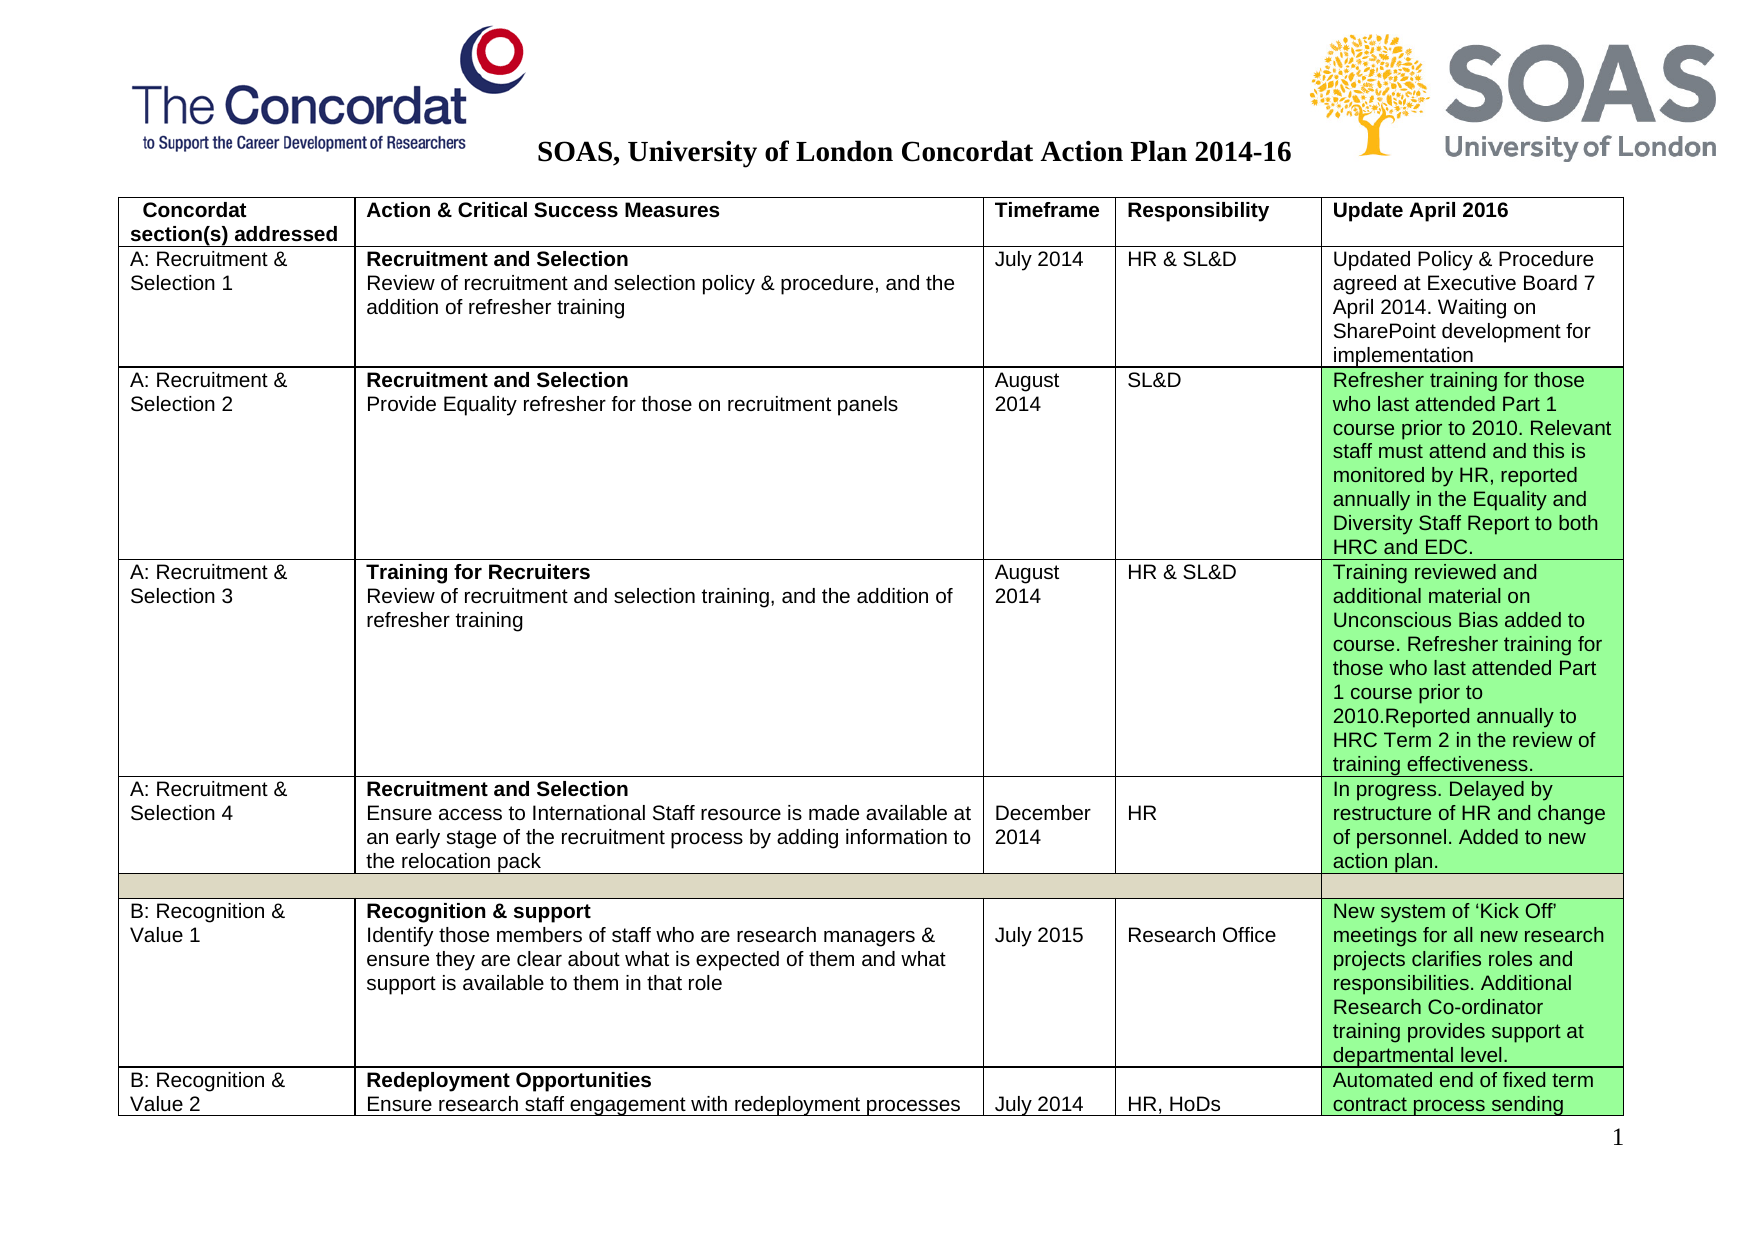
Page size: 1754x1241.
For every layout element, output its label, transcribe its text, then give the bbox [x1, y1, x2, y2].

table_cell Training reviewed and additional material on Unconscious Bias added to course. Refresher training for those who last attended Part 1 course prior to 2010.Reported annually to HRC Term 2 in the review of training effectiveness. [1322, 560, 1623, 776]
table_cell July 2015 [984, 899, 1115, 1066]
table_cell HR & SL&D [1116, 560, 1321, 776]
table_cell Updated Policy & Procedure agreed at Executive Board 7 April 2014. Waiting on SharePoint development for implementation [1322, 247, 1623, 366]
table_cell A: Recruitment & Selection 2 [119, 368, 354, 559]
table_cell Recruitment and Selection Provide Equality refresher for those on recruitment panels [356, 368, 983, 559]
table_cell SL&D [1116, 368, 1321, 559]
table_cell A: Recruitment & Selection 4 [119, 777, 354, 873]
table_cell July 2014 [984, 247, 1115, 366]
table_header Action & Critical Success Measures [356, 198, 983, 246]
table_cell Refresher training for those who last attended Part 1 course prior to 2010. Relevant staff must attend and this is monitored by HR, reported annually in the Equality and Diversity Staff Report to both HRC and EDC. [1322, 368, 1623, 559]
table_cell [119, 874, 1321, 898]
table_cell HR, HoDs [1116, 1068, 1321, 1115]
table_cell Recognition & support Identify those members of staff who are research managers & ensure they are clear about what is expected of them and what support is available to them in that role [356, 899, 983, 1066]
table_cell A: Recruitment & Selection 3 [119, 560, 354, 776]
table_cell Research Office [1116, 899, 1321, 1066]
table_header Timeframe [984, 198, 1115, 246]
table_cell HR & SL&D [1116, 247, 1321, 366]
table_cell Recruitment and Selection Review of recruitment and selection policy & procedure, and the addition of refresher training [356, 247, 983, 366]
table_cell August 2014 [984, 560, 1115, 776]
table_cell Recruitment and Selection Ensure access to International Staff resource is made available at an early stage of the recruitment process by adding information to the relocation pack [356, 777, 983, 873]
table_cell [1322, 874, 1623, 898]
table_cell Redeployment Opportunities Ensure research staff engagement with redeployment processes and opportunities through end of fixed term contracts process [356, 1068, 983, 1115]
table_cell Training for Recruiters Review of recruitment and selection training, and the addition of refresher training [356, 560, 983, 776]
table_header Update April 2016 [1322, 198, 1623, 246]
table_cell B: Recognition & Value 2 [119, 1068, 354, 1115]
table_cell B: Recognition & Value 1 [119, 899, 354, 1066]
table_header Concordat section(s) addressed [119, 198, 354, 246]
table_cell HR [1116, 777, 1321, 873]
table_cell July 2014 [984, 1068, 1115, 1115]
table_cell A: Recruitment & Selection 1 [119, 247, 354, 366]
table_cell December 2014 [984, 777, 1115, 873]
table_header Responsibility [1116, 198, 1321, 246]
table_cell August 2014 [984, 368, 1115, 559]
table_cell In progress. Delayed by restructure of HR and change of personnel. Added to new action plan. [1322, 777, 1623, 873]
picture [1309, 34, 1716, 162]
table_cell New system of ‘Kick Off’ meetings for all new research projects clarifies roles and responsibilities. Additional Research Co-ordinator training provides support at departmental level. [1322, 899, 1623, 1066]
